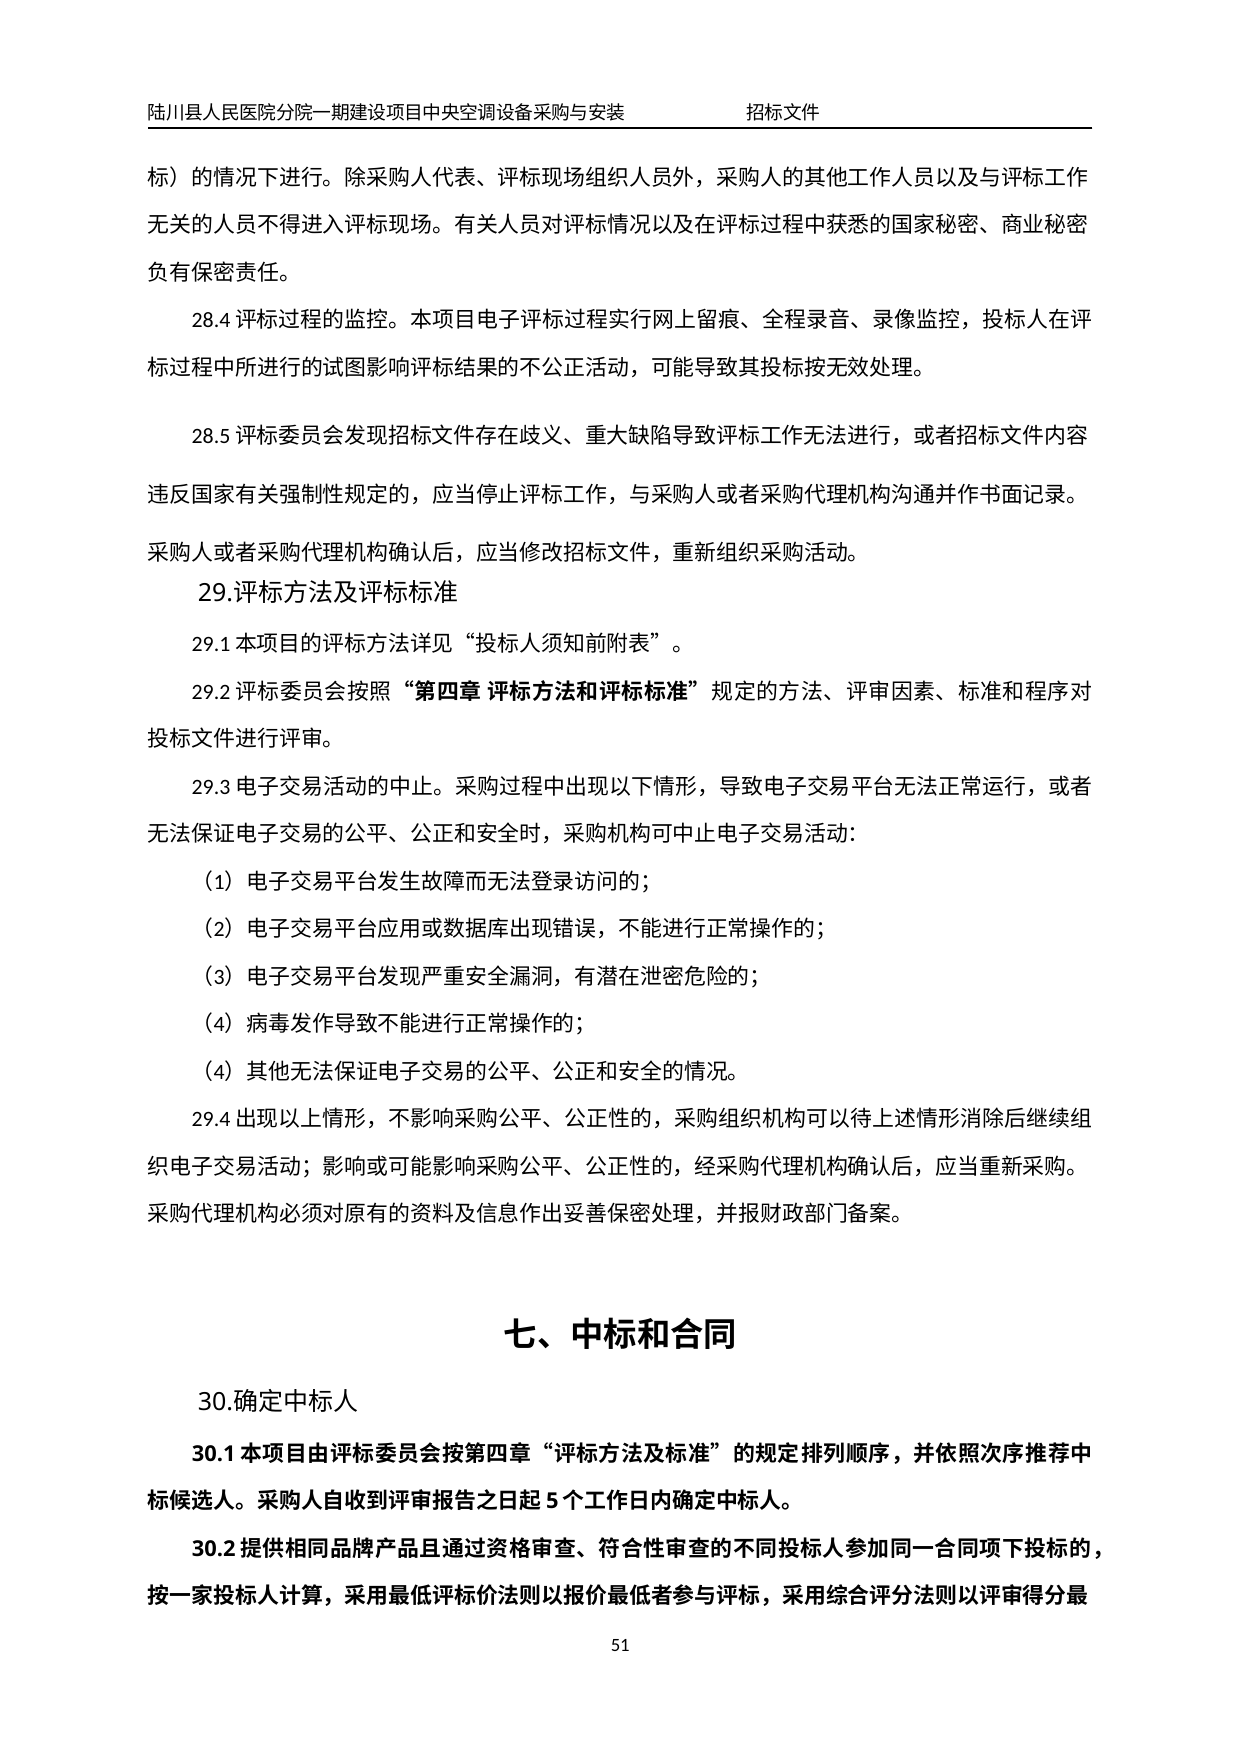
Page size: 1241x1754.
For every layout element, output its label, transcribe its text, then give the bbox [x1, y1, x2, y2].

text 29.1本项目的评标方法详见“投标人须知前附表”。 [148, 626, 1092, 658]
text （4）其他无法保证电子交易的公平、公正和安全的情况。 [148, 1054, 1092, 1086]
text 28.4评标过程的监控。本项目电子评标过程实行网上留痕、全程录音、录像监控，投标人在评标过程中所进行的试图影响评标结果的不公正活动，可能导致其投标按无效处理。 [148, 302, 1092, 381]
text 29.评标方法及评标标准 [148, 572, 1092, 608]
subtitle 七、中标和合同 [148, 1313, 1092, 1354]
text （3）电子交易平台发现严重安全漏洞，有潜在泄密危险的； [148, 959, 1092, 991]
text 29.2评标委员会按照“第四章 评标方法和评标标准”规定的方法、评审因素、标准和程序对投标文件进行评审。 [148, 674, 1092, 753]
text 30.确定中标人 [148, 1381, 1092, 1418]
text （4）病毒发作导致不能进行正常操作的； [148, 1006, 1092, 1038]
text 29.4出现以上情形，不影响采购公平、公正性的，采购组织机构可以待上述情形消除后继续组织电子交易活动；影响或可能影响采购公平、公正性的，经采购代理机构确认后，应当重新采购。采购代理机构必须对原有的资料及信息作出妥善保密处理，并报财政部门备案。 [148, 1101, 1092, 1228]
text 28.5评标委员会发现招标文件存在歧义、重大缺陷导致评标工作无法进行，或者招标文件内容违反国家有关强制性规定的，应当停止评标工作，与采购人或者采购代理机构沟通并作书面记录。采购人或者采购代理机构确认后，应当修改招标文件，重新组织采购活动。 [148, 397, 1092, 572]
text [148, 1531, 1092, 1610]
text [148, 159, 1092, 286]
text 29.3 电子交易活动的中止。采购过程中出现以下情形，导致电子交易平台无法正常运行，或者无法保证电子交易的公平、公正和安全时，采购机构可中止电子交易活动： [148, 769, 1092, 848]
text （1）电子交易平台发生故障而无法登录访问的； [148, 864, 1092, 896]
text 30.1本项目由评标委员会按第四章“评标方法及标准”的规定排列顺序，并依照次序推荐中标候选人。采购人自收到评审报告之日起5个工作日内确定中标人。 [148, 1436, 1092, 1515]
text （2）电子交易平台应用或数据库出现错误，不能进行正常操作的； [148, 911, 1092, 943]
